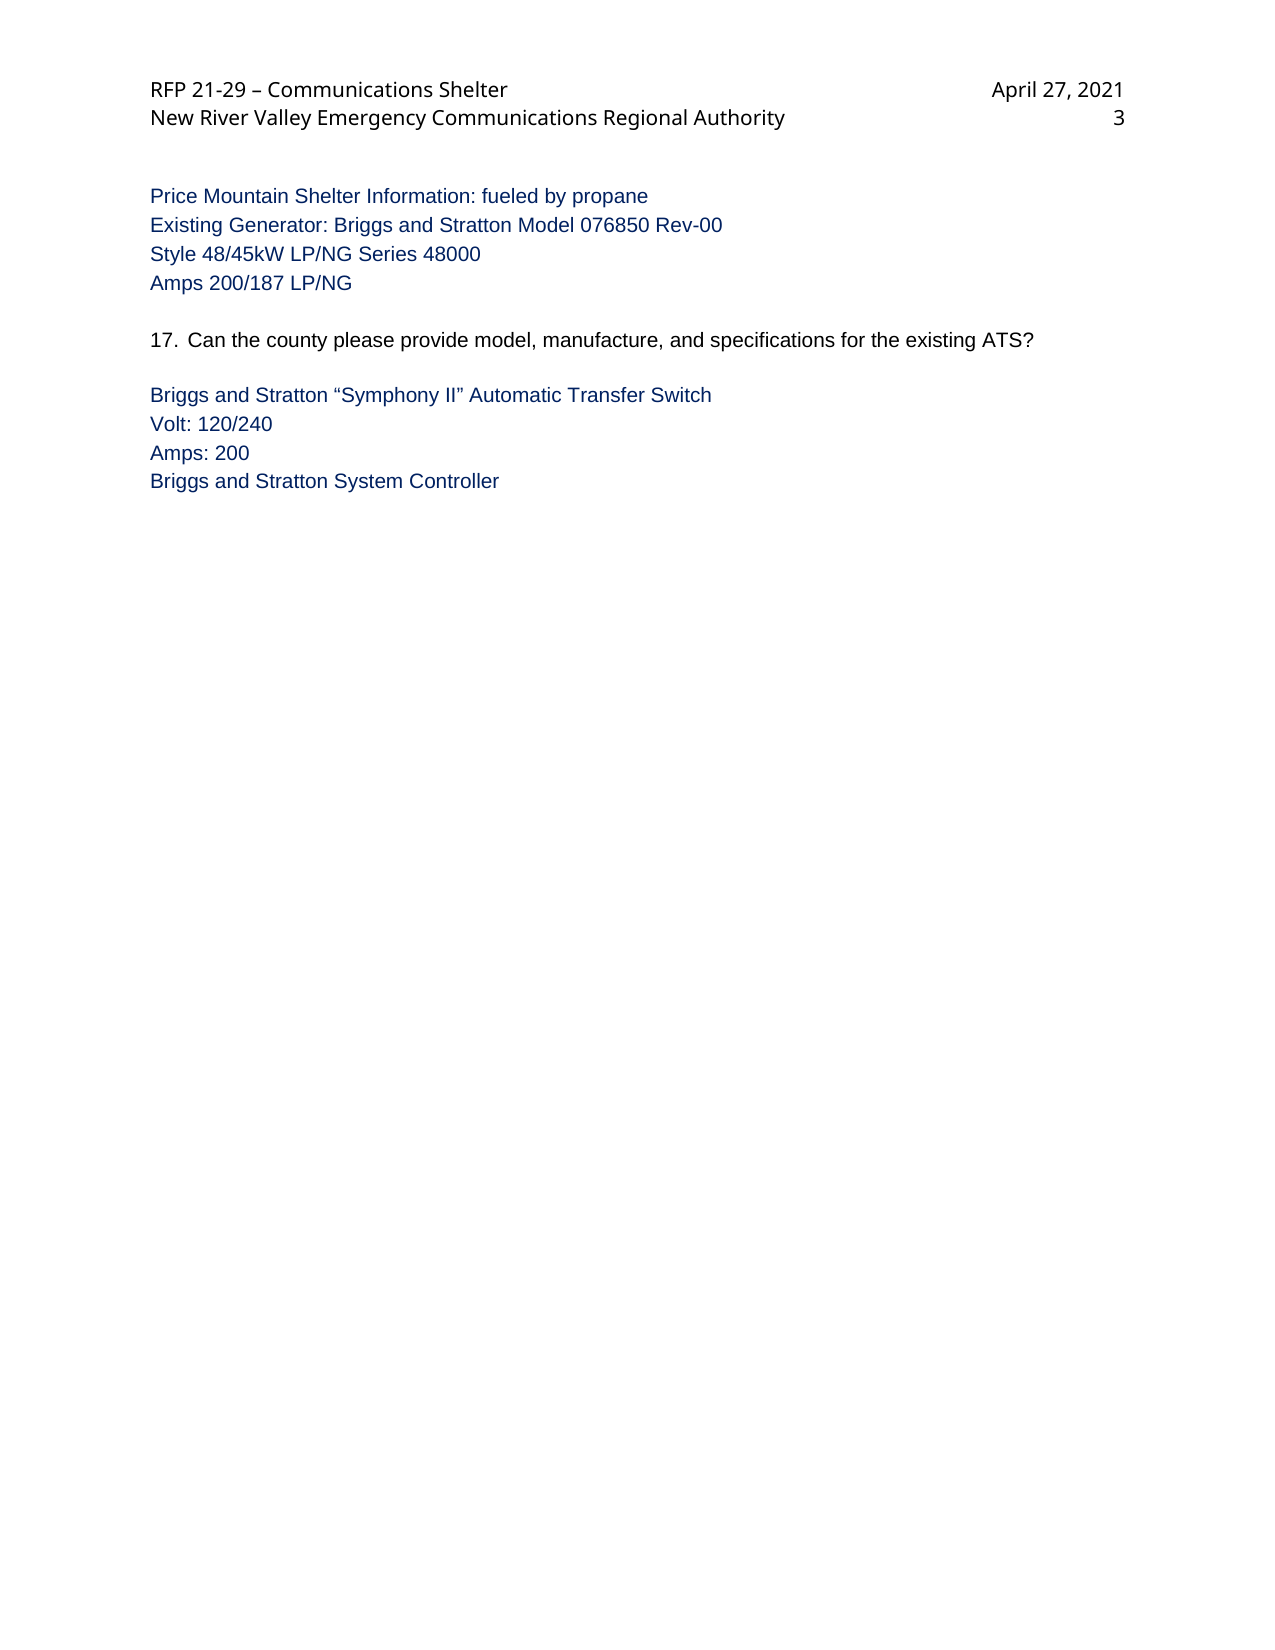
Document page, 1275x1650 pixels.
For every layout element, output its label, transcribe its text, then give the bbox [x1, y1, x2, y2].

list Briggs and Stratton System Controller [150, 469, 1125, 493]
list Can the county please provide model, manufacture, and specifications for the existing ATS? [150, 328, 1125, 352]
list Price Mountain Shelter Information: fueled by propane [150, 184, 1125, 208]
list Briggs and Stratton “Symphony II” Automatic Transfer Switch [150, 383, 1125, 407]
list Amps: 200 [150, 441, 1125, 464]
list Style 48/45kW LP/NG Series 48000 [150, 242, 1125, 266]
list Amps 200/187 LP/NG [150, 271, 1125, 294]
list Existing Generator: Briggs and Stratton Model 076850 Rev-00 [150, 213, 1125, 237]
list Volt: 120/240 [150, 412, 1125, 436]
